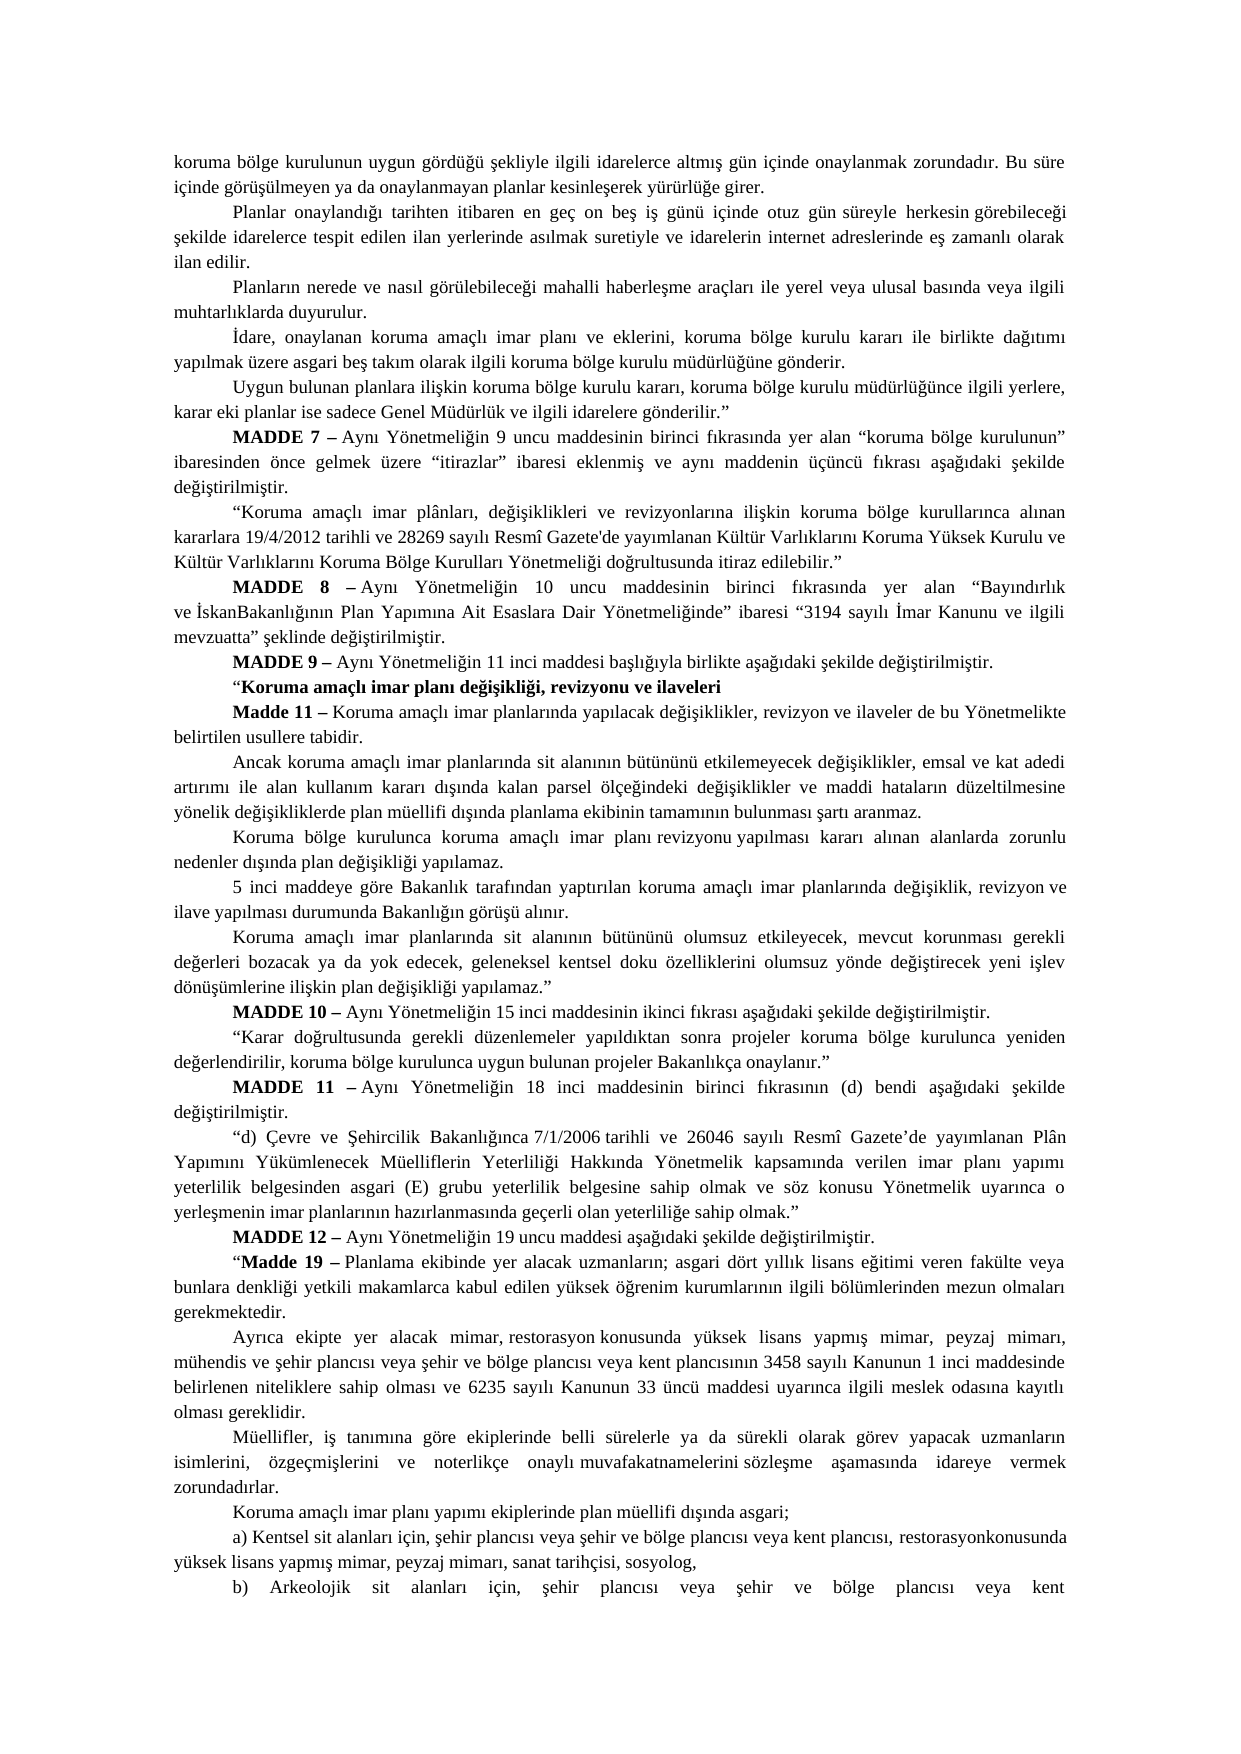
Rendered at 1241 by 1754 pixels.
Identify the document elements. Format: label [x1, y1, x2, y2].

table_header [146, 148, 1094, 1598]
